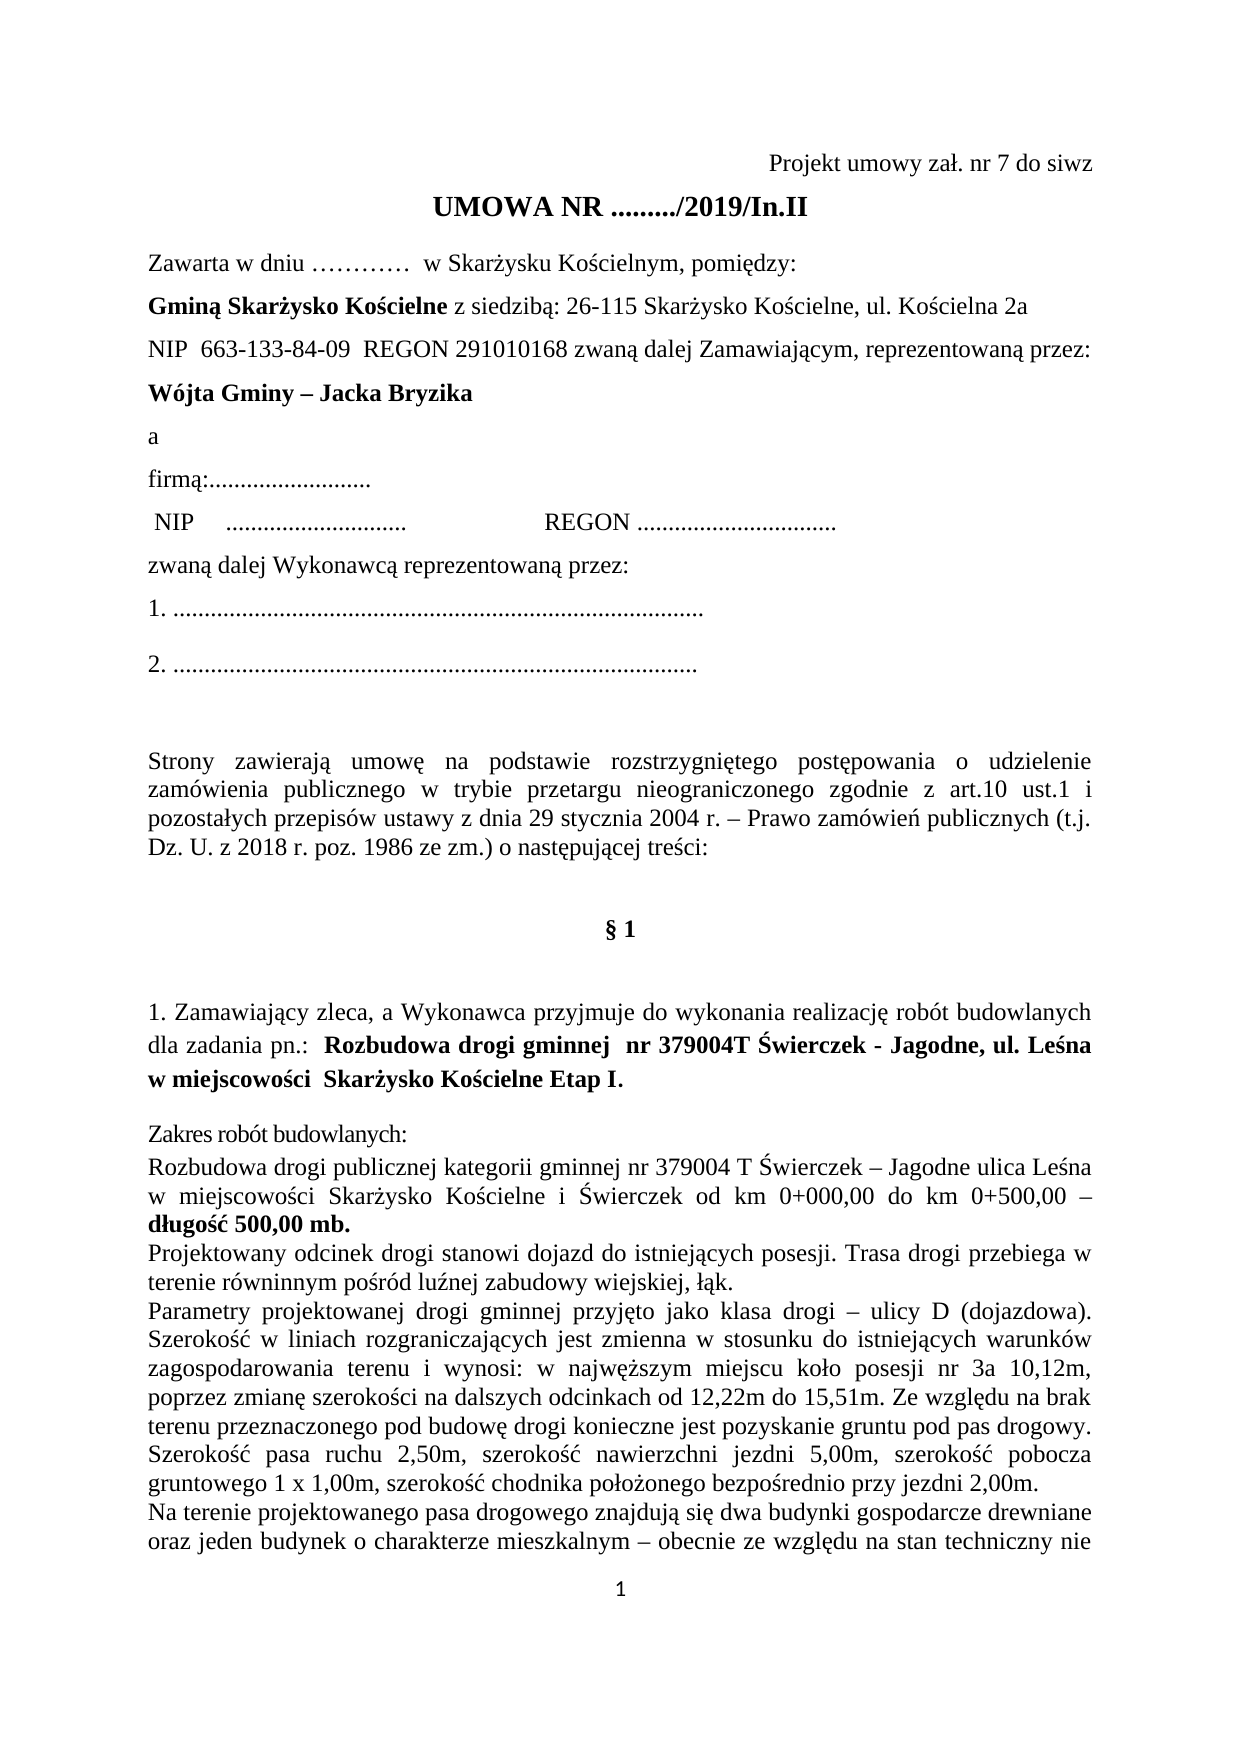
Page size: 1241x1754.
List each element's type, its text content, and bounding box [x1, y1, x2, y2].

text Projekt umowy zał. nr 7 do siwz [185, 148, 1093, 176]
text Parametry projektowanej drogi gminnej przyjęto jako klasa drogi – ulicy D (dojazdowa). Szerokość w liniach rozgraniczających jest zmienna w stosunku do istniejących warunków zagospodarowania terenu i wynosi: w najwęższym miejscu koło posesji nr 3a 10,12m, poprzez zmianę szerokości na dalszych odcinkach od 12,22m do 15,51m. Ze względu na brak terenu przeznaczonego pod budowę drogi konieczne jest pozyskanie gruntu pod pas drogowy. Szerokość pasa ruchu 2,50m, szerokość nawierzchni jezdni 5,00m, szerokość pobocza gruntowego 1 x 1,00m, szerokość chodnika położonego bezpośrednio przy jezdni 2,00m. [148, 1296, 1093, 1497]
text NIP 663-133-84-09 REGON 291010168 zwaną dalej Zamawiającym, reprezentowaną przez: [148, 334, 1093, 363]
text Zawarta w dniu ………… w Skarżysku Kościelnym, pomiędzy: [148, 248, 1093, 277]
text 2. .................................................................................... [148, 649, 1093, 678]
text UMOWA NR ........./2019/In.II [148, 189, 1093, 222]
text Rozbudowa drogi publicznej kategorii gminnej nr 379004 T Świerczek – Jagodne ulica Leśna w miejscowości Skarżysko Kościelne i Świerczek od km 0+000,00 do km 0+500,00 – długość 500,00 mb. [148, 1152, 1093, 1238]
text 1. Zamawiający zleca, a Wykonawca przyjmuje do wykonania realizację robót budowlanych dla zadania pn.: Rozbudowa drogi gminnej nr 379004T Świerczek - Jagodne, ul. Leśna w miejscowości Skarżysko Kościelne Etap I. [148, 997, 1093, 1094]
text § 1 [148, 914, 1093, 943]
text a [148, 421, 1093, 449]
text Gminą Skarżysko Kościelne z siedzibą: 26-115 Skarżysko Kościelne, ul. Kościelna 2a [148, 291, 1093, 320]
text zwaną dalej Wykonawcą reprezentowaną przez: [148, 550, 1093, 579]
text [148, 1497, 1093, 1554]
text 1. ..................................................................................... [148, 593, 1093, 622]
text firmą:.......................... [148, 464, 1093, 493]
text Wójta Gminy – Jacka Bryzika [148, 378, 1093, 406]
text Zakres robót budowlanych: [148, 1119, 1093, 1148]
text NIP ............................. REGON ................................ [148, 507, 1093, 536]
text Strony zawierają umowę na podstawie rozstrzygniętego postępowania o udzielenie zamówienia publicznego w trybie przetargu nieograniczonego zgodnie z art.10 ust.1 i pozostałych przepisów ustawy z dnia 29 stycznia 2004 r. – Prawo zamówień publicznych (t.j. Dz. U. z 2018 r. poz. 1986 ze zm.) o następującej treści: [148, 746, 1093, 861]
text Projektowany odcinek drogi stanowi dojazd do istniejących posesji. Trasa drogi przebiega w terenie równinnym pośród luźnej zabudowy wiejskiej, łąk. [148, 1238, 1093, 1296]
